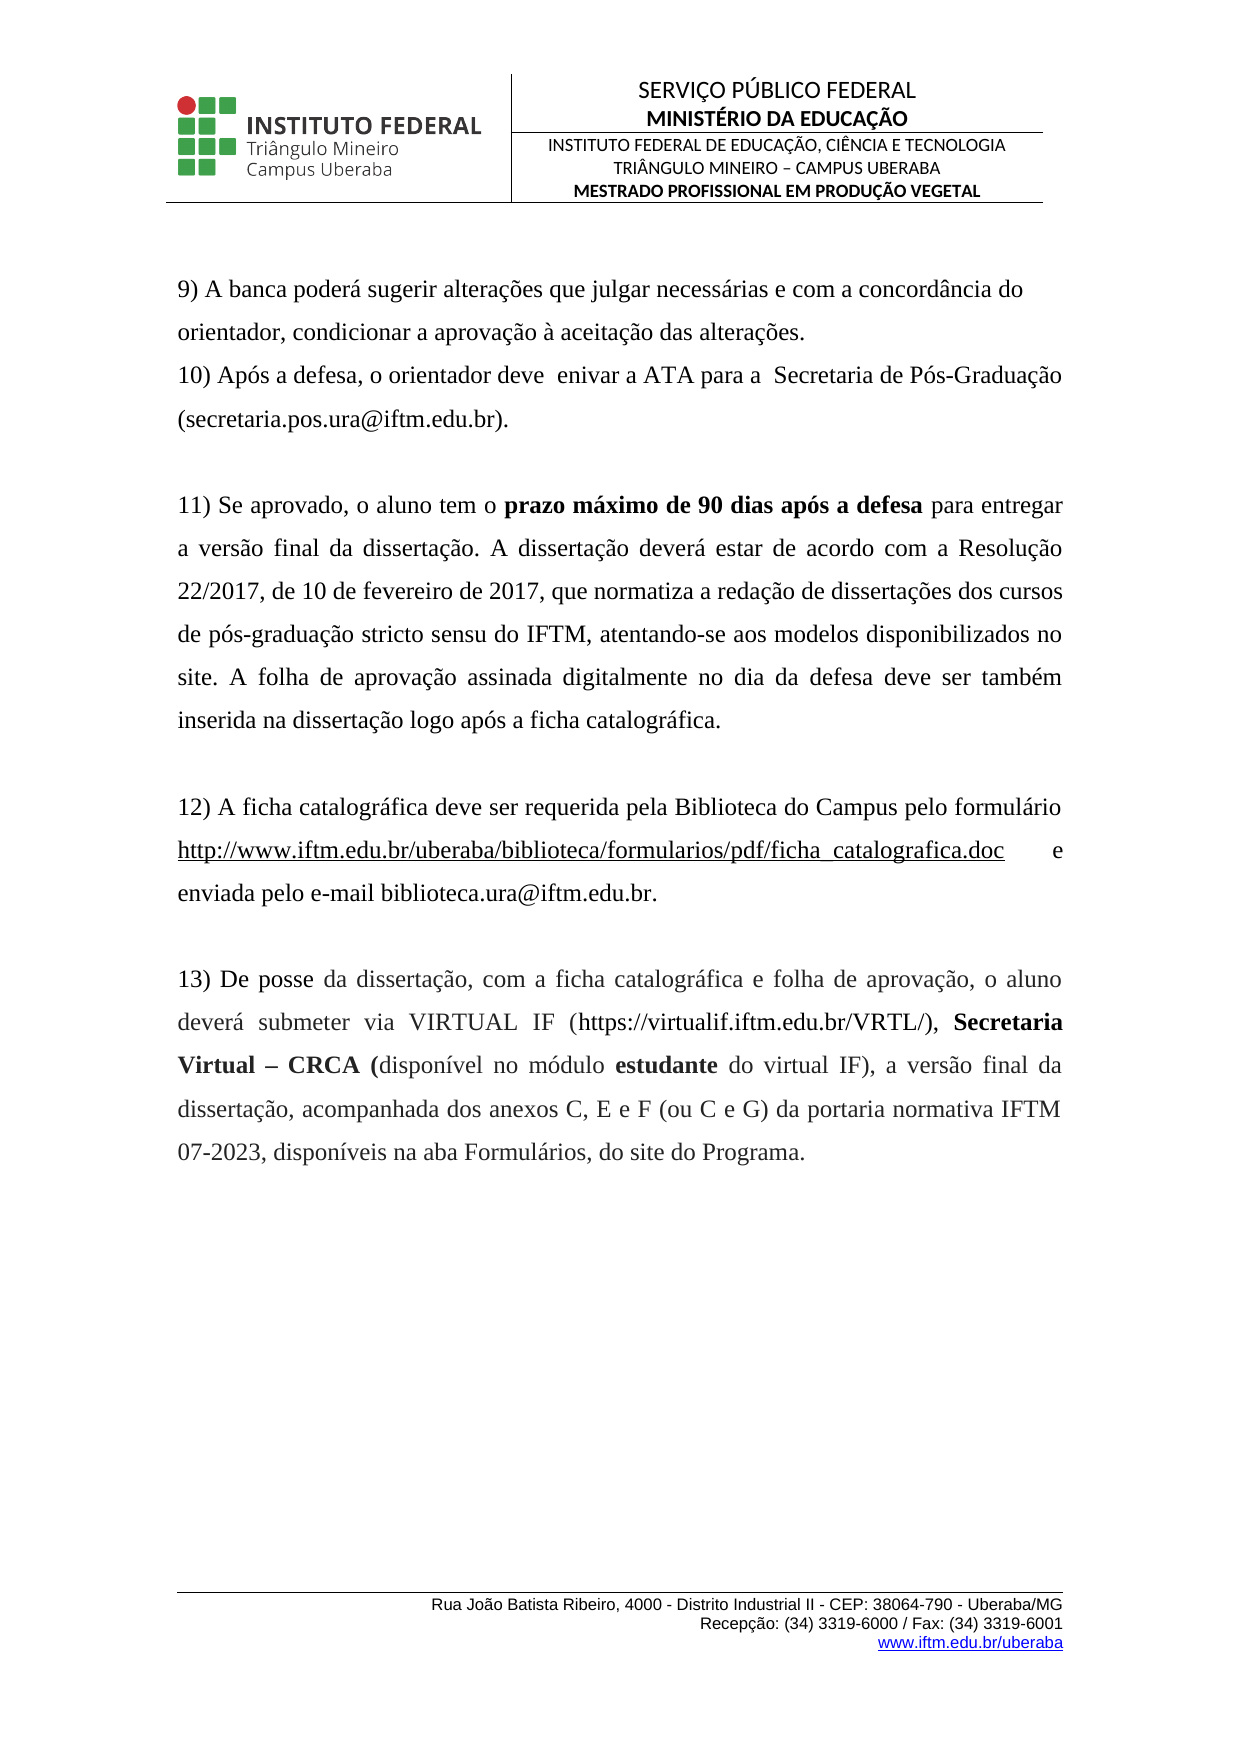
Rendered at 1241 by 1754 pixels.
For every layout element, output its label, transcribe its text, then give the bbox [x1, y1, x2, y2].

text 12) A ficha catalográfica deve ser requerida pela Biblioteca do Campus pelo formulário http://www.iftm.edu.br/uberaba/biblioteca/formularios/pdf/ficha_catalografica.doc e enviada pelo e-mail biblioteca.ura@iftm.edu.br. [177, 792, 1063, 907]
picture [177, 96, 482, 180]
text 9) A banca poderá sugerir alterações que julgar necessárias e com a concordância do [177, 274, 1063, 303]
text orientador, condicionar a aprovação à aceitação das alterações. [177, 317, 1063, 346]
text 10) Após a defesa, o orientador deve enivar a ATA para a Secretaria de Pós-Graduação (secretaria.pos.ura@iftm.edu.br). [177, 361, 1063, 432]
text 11) Se aprovado, o aluno tem o prazo máximo de 90 dias após a defesa para entregar a versão final da dissertação. A dissertação deverá estar de acordo com a Resolução 22/2017, de 10 de fevereiro de 2017, que normatiza a redação de dissertações dos cursos de pós-graduação stricto sensu do IFTM, atentando-se aos modelos disponibilizados no site. A folha de aprovação assinada digitalmente no dia da defesa deve ser também inserida na dissertação logo após a ficha catalográfica. [177, 490, 1063, 734]
text 13) De posse da dissertação, com a ficha catalográfica e folha de aprovação, o aluno deverá submeter via VIRTUAL IF (https://virtualif.iftm.edu.br/VRTL/), Secretaria Virtual – CRCA (disponível no módulo estudante do virtual IF), a versão final da dissertação, acompanhada dos anexos C, E e F (ou C e G) da portaria normativa IFTM 07-2023, disponíveis na aba Formulários, do site do Programa. [177, 964, 1063, 1166]
